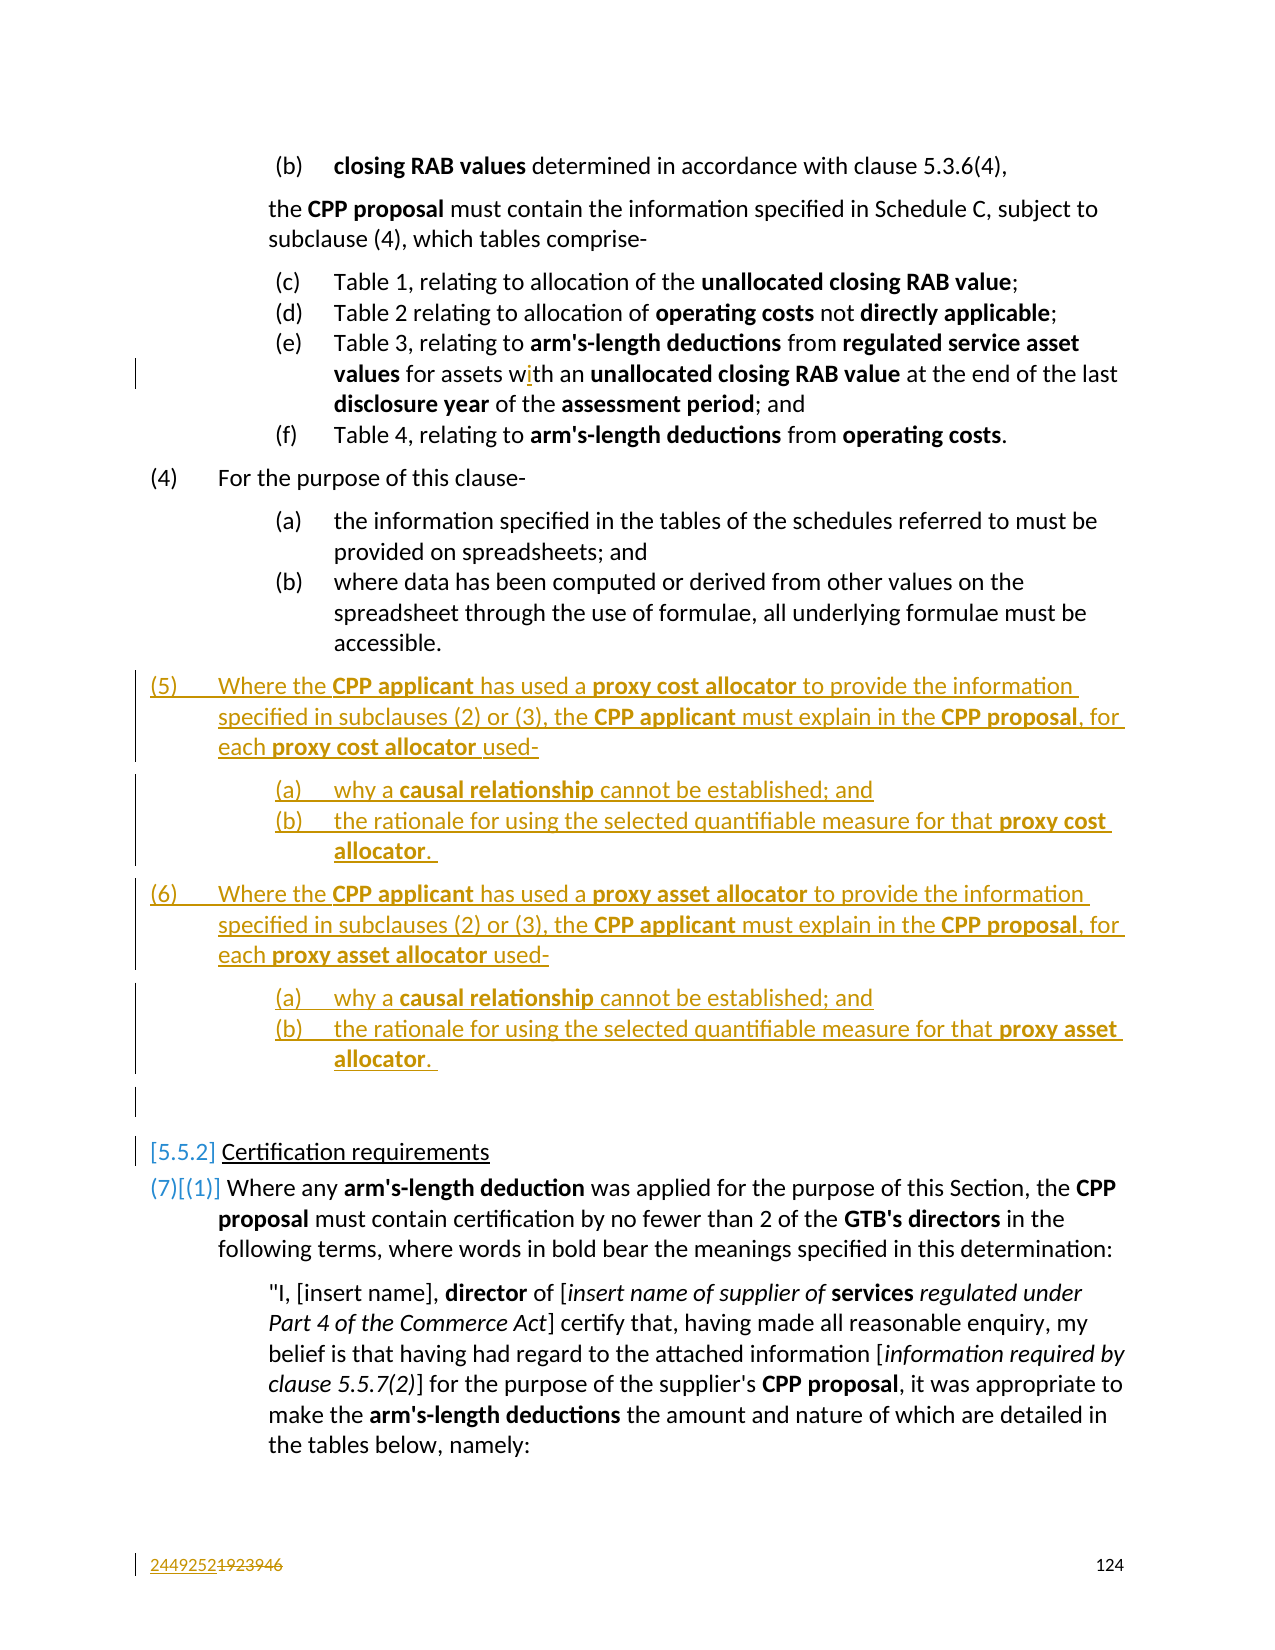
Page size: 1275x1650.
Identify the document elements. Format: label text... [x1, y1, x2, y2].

subtitle closing RAB values determined in accordance with clause 5.3.6(4), [275, 150, 1125, 181]
subtitle Certification requirements [150, 1136, 1125, 1166]
text "I, [insert name], director of [insert name of supplier of services regulated under Part 4 of the Commerce Act] certify that, having made all reasonable enquiry, my belief is that having had regard to the attached information [information required by clause 5.5.7(2)] for the purpose of the supplier's CPP proposal, it was appropriate to make the arm's-length deductions the amount and nature of which are detailed in the tables below, namely: [268, 1277, 1125, 1460]
subtitle Where any arm's-length deduction was applied for the purpose of this Section, the CPP proposal must contain certification by no fewer than 2 of the GTB's directors in the following terms, where words in bold bear the meanings specified in this determination: [150, 1173, 1125, 1264]
subtitle Table 4, relating to arm's-length deductions from operating costs. [275, 419, 1125, 450]
subtitle Table 3, relating to arm's-length deductions from regulated service asset values for assets wth an unallocated closing RAB value at the end of the last disclosure year of the assessment period; and [275, 328, 1125, 419]
subtitle where data has been computed or derived from other values on the spreadsheet through the use of formulae, all underlying formulae must be accessible. [275, 566, 1125, 658]
subtitle Table 1, relating to allocation of the unallocated closing RAB value; [275, 267, 1125, 297]
subtitle the information specified in the tables of the schedules referred to must be provided on spreadsheets; and [275, 505, 1125, 566]
subtitle For the purpose of this clause- [150, 462, 1125, 493]
subtitle Table 2 relating to allocation of operating costs not directly applicable; [275, 297, 1125, 328]
text the CPP proposal must contain the information specified in Schedule C, subject to subclause (4), which tables comprise- [268, 193, 1125, 254]
